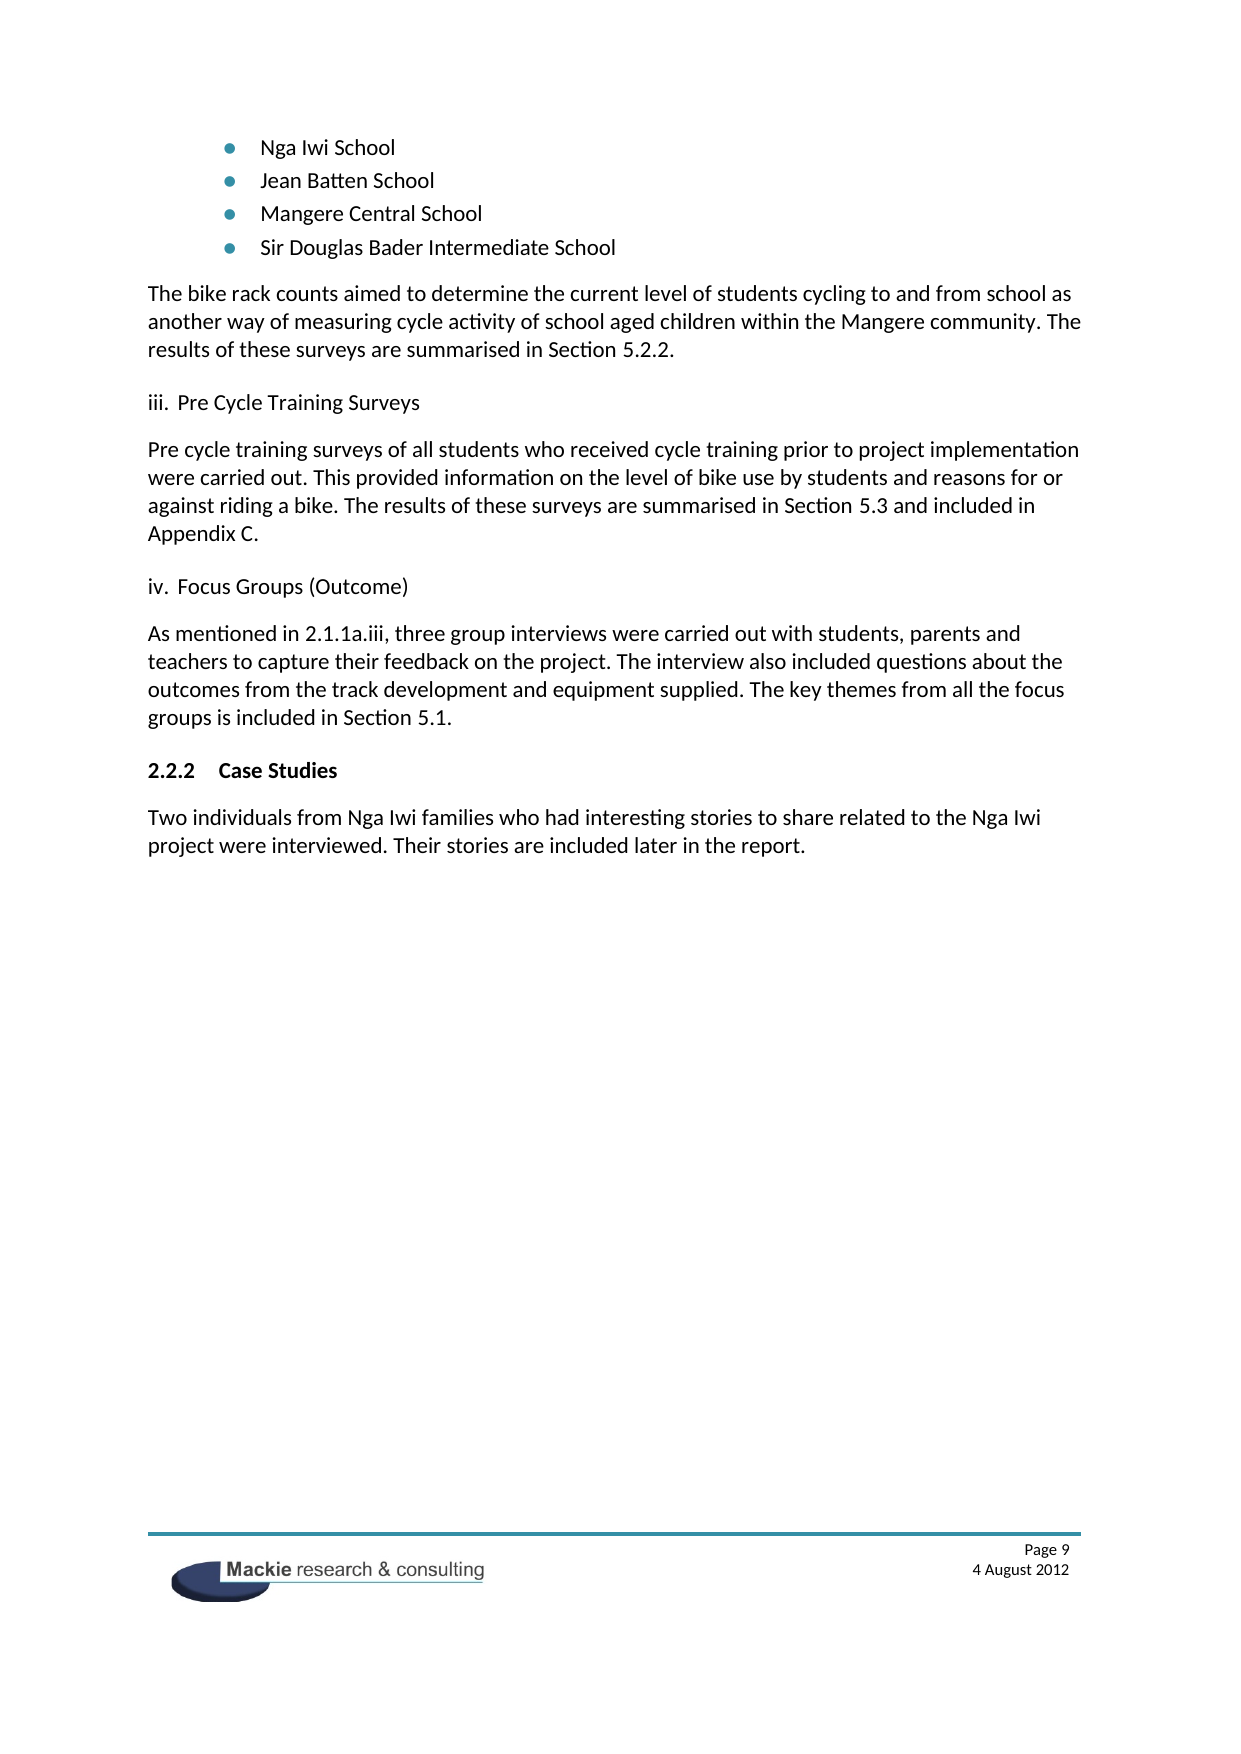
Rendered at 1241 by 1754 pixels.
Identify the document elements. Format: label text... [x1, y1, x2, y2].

text Pre cycle training surveys of all students who received cycle training prior to project implementation were carried out. This provided information on the level of bike use by students and reasons for or against riding a bike. The results of these surveys are summarised in Section 5.3 and included in Appendix C. [148, 435, 1092, 547]
subtitle Pre Cycle Training Surveys [148, 388, 1092, 416]
list Jean Batten School [223, 166, 1092, 194]
text The bike rack counts aimed to determine the current level of students cycling to and from school as another way of measuring cycle activity of school aged children within the Mangere community. The results of these surveys are summarised in Section 5.2.2. [148, 279, 1092, 363]
subtitle Focus Groups (Outcome) [148, 572, 1092, 600]
text Two individuals from Nga Iwi families who had interesting stories to share related to the Nga Iwi project were interviewed. Their stories are included later in the report. [148, 803, 1092, 859]
list Mangere Central School [223, 199, 1092, 227]
subtitle Case Studies [148, 756, 1092, 784]
picture [170, 1550, 533, 1601]
text As mentioned in 2.1.1iii, three group interviews were carried out with students, parents and teachers to capture their feedback on the project. The interview also included questions about the outcomes from the track development and equipment supplied. The key themes from all the focus groups is included in Section 5.1. [148, 619, 1092, 731]
list Sir Douglas Bader Intermediate School [223, 233, 1092, 261]
list Nga Iwi School [223, 133, 1092, 161]
